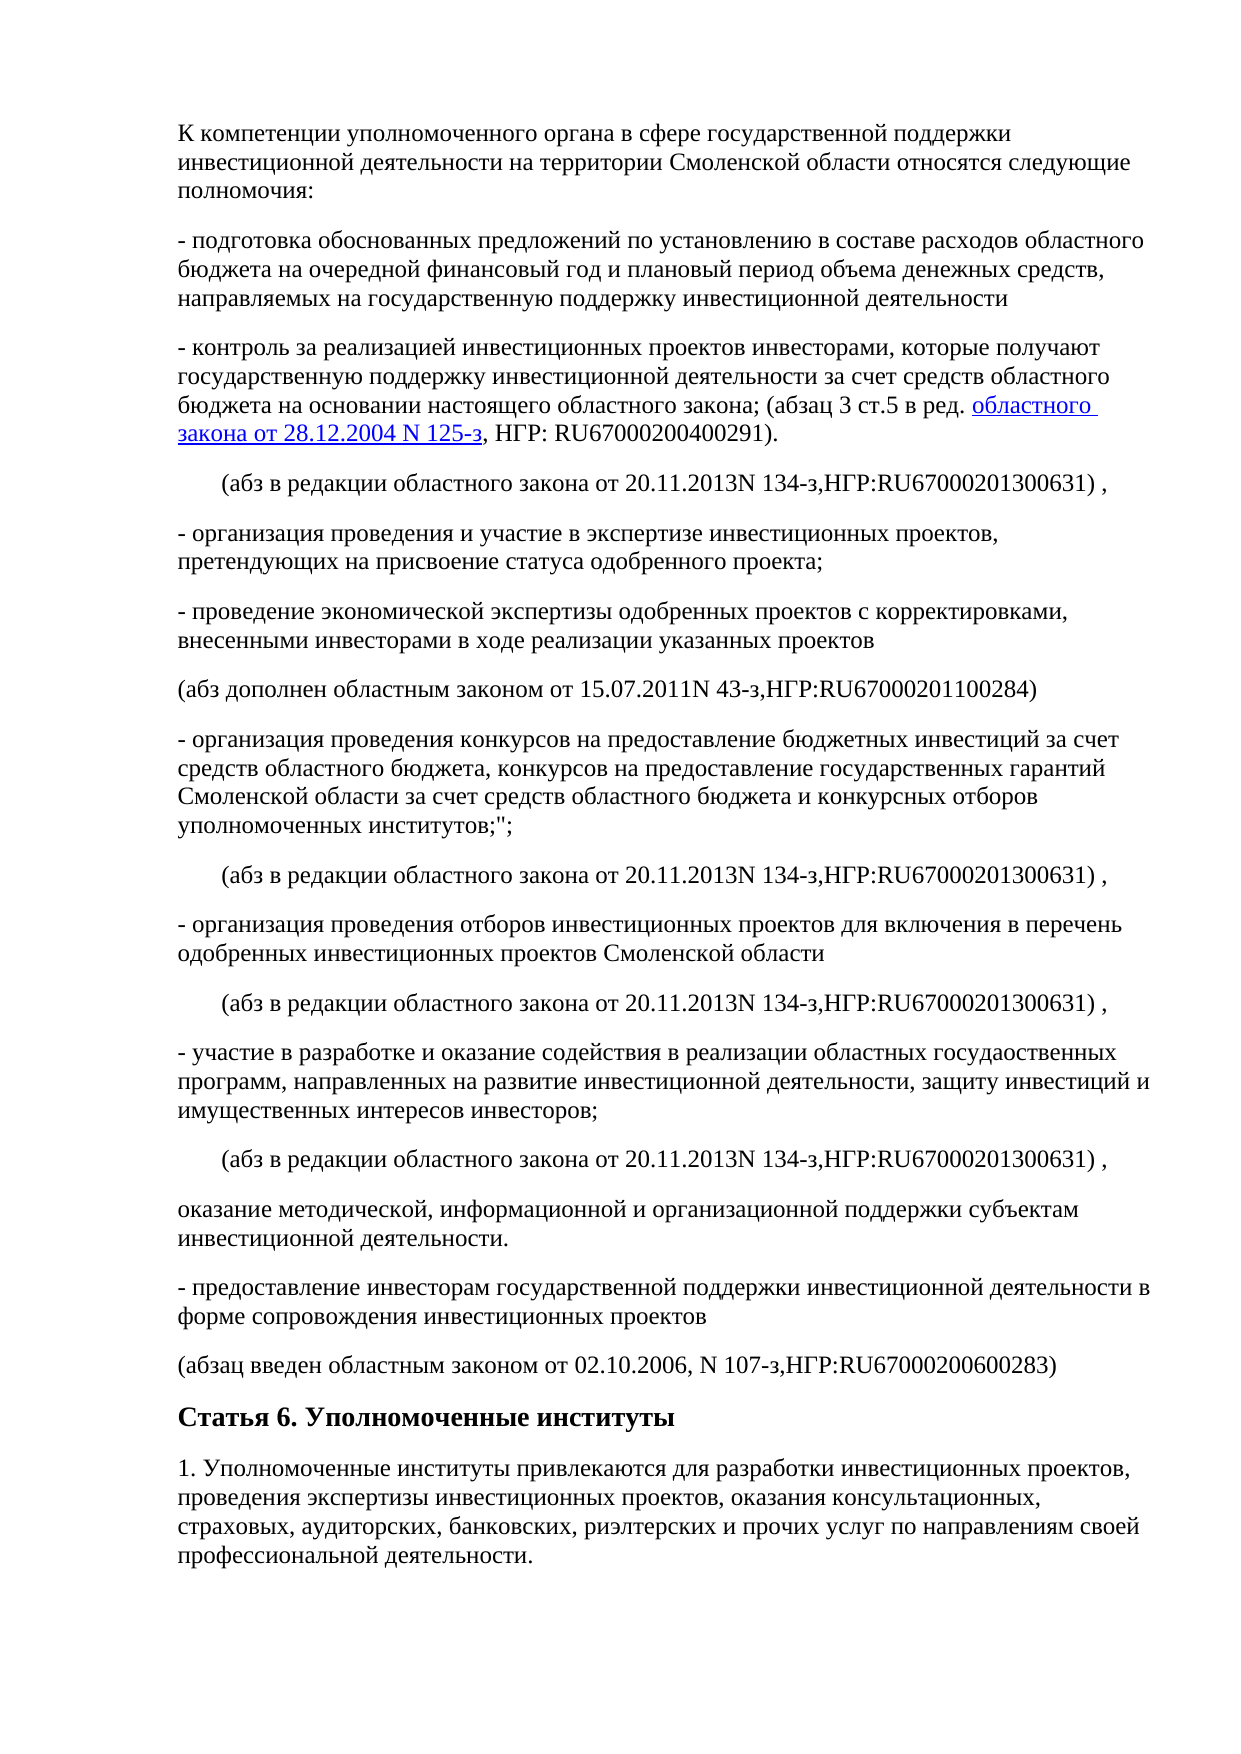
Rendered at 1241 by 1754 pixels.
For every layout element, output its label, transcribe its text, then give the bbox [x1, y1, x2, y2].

text - организация проведения и участие в экспертизе инвестиционных проектов, претендующих на присвоение статуса одобренного проекта; [177, 518, 1152, 575]
text (абз в редакции областного закона от 20.11.2013N 134-з,НГР:RU67000201300631) , [177, 988, 1152, 1016]
text - предоставление инвесторам государственной поддержки инвестиционной деятельности в форме сопровождения инвестиционных проектов [177, 1272, 1152, 1330]
text 1. Уполномоченные институты привлекаются для разработки инвестиционных проектов, проведения экспертизы инвестиционных проектов, оказания консультационных, страховых, аудиторских, банковских, риэлтерских и прочих услуг по направлениям своей профессиональной деятельности. [177, 1453, 1152, 1568]
text К компетенции уполномоченного органа в сфере государственной поддержки инвестиционной деятельности на территории Смоленской области относятся следующие полномочия: [177, 118, 1152, 204]
text (абз в редакции областного закона от 20.11.2013N 134-з,НГР:RU67000201300631) , [177, 860, 1152, 888]
text (абзац введен областным законом от 02.10.2006, N 107-з,НГР:RU67000200600283) [177, 1351, 1152, 1379]
text (абз в редакции областного закона от 20.11.2013N 134-з,НГР:RU67000201300631) , [177, 1144, 1152, 1173]
text Статья 6. Уполномоченные институты [177, 1400, 1152, 1433]
text (абз в редакции областного закона от 20.11.2013N 134-з,НГР:RU67000201300631) , [177, 468, 1152, 497]
text - контроль за реализацией инвестиционных проектов инвесторами, которые получают государственную поддержку инвестиционной деятельности за счет средств областного бюджета на основании настоящего областного закона; (абзац 3 ст.5 в ред. областного закона от 28.12.2004 N 125-з, НГР: RU67000200400291). [177, 332, 1152, 447]
text оказание методической, информационной и организационной поддержки субъектам инвестиционной деятельности. [177, 1194, 1152, 1251]
text - проведение экономической экспертизы одобренных проектов с корректировками, внесенными инвесторами в ходе реализации указанных проектов [177, 596, 1152, 653]
text - подготовка обоснованных предложений по установлению в составе расходов областного бюджета на очередной финансовый год и плановый период объема денежных средств, направляемых на государственную поддержку инвестиционной деятельности [177, 225, 1152, 311]
text (абз дополнен областным законом от 15.07.2011N 43-з,НГР:RU67000201100284) [177, 674, 1152, 703]
text - участие в разработке и оказание содействия в реализации областных госудаоственных программ, направленных на развитие инвестиционной деятельности, защиту инвестиций и имущественных интересов инвесторов; [177, 1037, 1152, 1123]
text - организация проведения отборов инвестиционных проектов для включения в перечень одобренных инвестиционных проектов Смоленской области [177, 909, 1152, 967]
text - организация проведения конкурсов на предоставление бюджетных инвестиций за счет средств областного бюджета, конкурсов на предоставление государственных гарантий Смоленской области за счет средств областного бюджета и конкурсных отборов уполномоченных институтов;"; [177, 724, 1152, 839]
